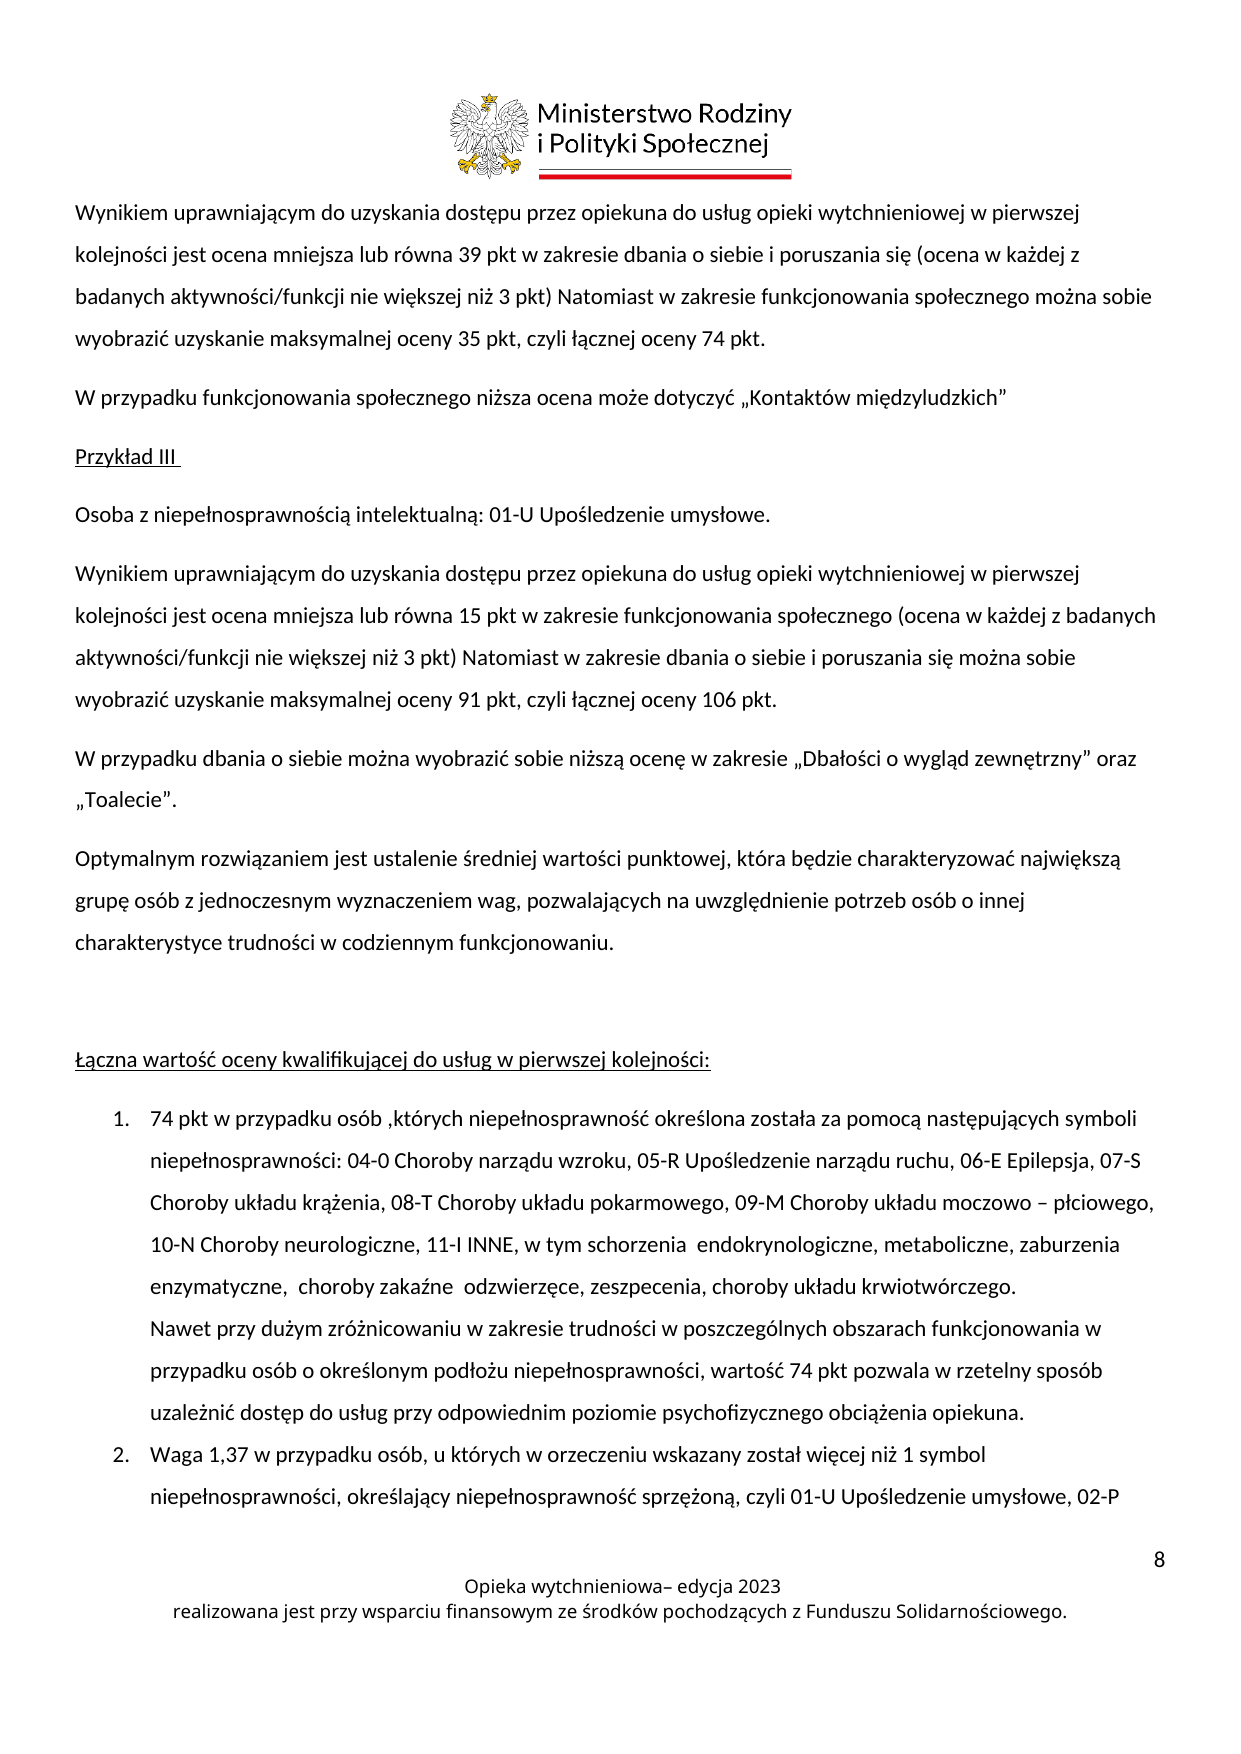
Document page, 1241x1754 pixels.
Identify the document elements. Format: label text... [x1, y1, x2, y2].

text Łączna wartość oceny kwalifikującej do usług w pierwszej kolejności: [75, 1046, 1165, 1073]
picture [430, 73, 810, 199]
text W przypadku funkcjonowania społecznego niższa ocena może dotyczyć „Kontaktów międzyludzkich” [75, 383, 1165, 411]
list Nawet przy dużym zróżnicowaniu w zakresie trudności w poszczególnych obszarach funkcjonowania w przypadku osób o określonym podłożu niepełnosprawności, wartość 74 pkt pozwala w rzetelny sposób uzależnić dostęp do usług przy odpowiednim poziomie psychofizycznego obciążenia opiekuna. [150, 1314, 1165, 1426]
text Wynikiem uprawniającym do uzyskania dostępu przez opiekuna do usług opieki wytchnieniowej w pierwszej kolejności jest ocena mniejsza lub równa 39 pkt w zakresie dbania o siebie i poruszania się (ocena w każdej z badanych aktywności/funkcji nie większej niż 3 pkt) Natomiast w zakresie funkcjonowania społecznego można sobie wyobrazić uzyskanie maksymalnej oceny 35 pkt, czyli łącznej oceny 74 pkt. [75, 198, 1165, 352]
text W przypadku dbania o siebie można wyobrazić sobie niższą ocenę w zakresie „Dbałości o wygląd zewnętrzny” oraz „Toalecie”. [75, 744, 1165, 814]
text Osoba z niepełnosprawnością intelektualną: 01-U Upośledzenie umysłowe. [75, 500, 1165, 528]
text Przykład III [75, 442, 1165, 470]
text Optymalnym rozwiązaniem jest ustalenie średniej wartości punktowej, która będzie charakteryzować największą grupę osób z jednoczesnym wyznaczeniem wag, pozwalających na uwzględnienie potrzeb osób o innej charakterystyce trudności w codziennym funkcjonowaniu. [75, 844, 1165, 956]
list 74 pkt w przypadku osób ,których niepełnosprawność określona została za pomocą następujących symboli niepełnosprawności: 04-0 Choroby narządu wzroku, 05-R Upośledzenie narządu ruchu, 06-E Epilepsja, 07-S Choroby układu krążenia, 08-T Choroby układu pokarmowego, 09-M Choroby układu moczowo – płciowego, 10-N Choroby neurologiczne, 11-I INNE, w tym schorzenia endokrynologiczne, metaboliczne, zaburzenia enzymatyczne, choroby zakaźne odzwierzęce, zeszpecenia, choroby układu krwiotwórczego. [112, 1104, 1165, 1300]
text Wynikiem uprawniającym do uzyskania dostępu przez opiekuna do usług opieki wytchnieniowej w pierwszej kolejności jest ocena mniejsza lub równa 15 pkt w zakresie funkcjonowania społecznego (ocena w każdej z badanych aktywności/funkcji nie większej niż 3 pkt) Natomiast w zakresie dbania o siebie i poruszania się można sobie wyobrazić uzyskanie maksymalnej oceny 91 pkt, czyli łącznej oceny 106 pkt. [75, 559, 1165, 713]
